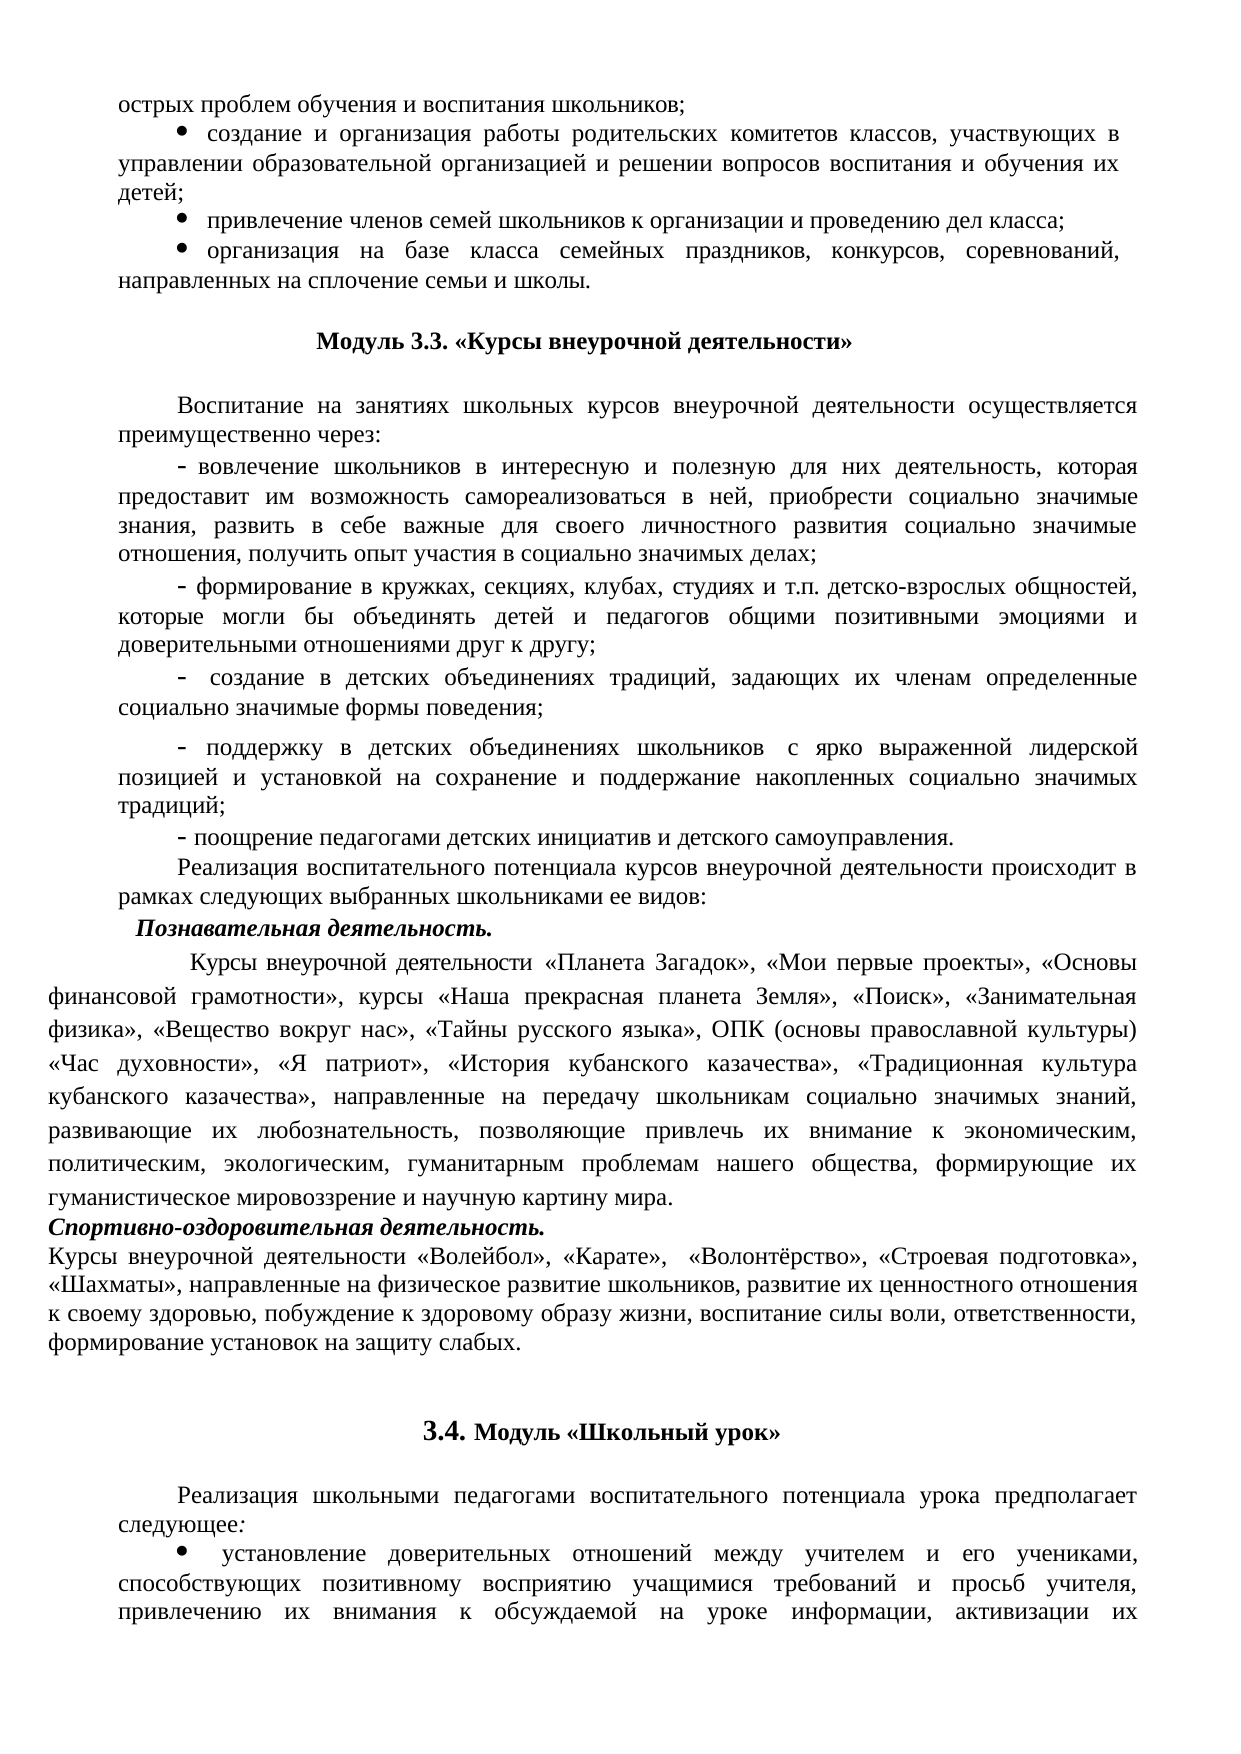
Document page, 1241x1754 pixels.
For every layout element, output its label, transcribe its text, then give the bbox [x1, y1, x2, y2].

list поощрение педагогами детских инициатив и детского самоуправления. [177, 819, 1161, 852]
text Курсы внеурочной деятельности «Волейбол», «Карате», «Волонтёрство», «Строевая подготовка», «Шахматы», направленные на физическое развитие школьников, развитие их ценностного отношения к своему здоровью, побуждение к здоровому образу жизни, воспитание силы воли, ответственности, формирование установок на защиту слабых. [48, 1241, 1138, 1356]
text Реализация воспитательного потенциала курсов внеурочной деятельности происходит в рамках следующих выбранных школьниками ее видов: [118, 852, 1138, 910]
text Реализация школьными педагогами воспитательного потенциала урока предполагает следующее: [118, 1480, 1138, 1538]
subtitle Модуль «Школьный урок» [423, 1413, 1161, 1447]
list организация на базе класса семейных праздников, конкурсов, соревнований, направленных на сплочение семьи и школы. [118, 235, 1120, 294]
text Курсы внеурочной деятельности «Планета Загадок», «Мои первые проекты», «Основы финансовой грамотности», курсы «Наша прекрасная планета Земля», «Поиск», «Занимательная физика», «Вещество вокруг нас», «Тайны русского языка», ОПК (основы православной культуры) «Час духовности», «Я патриот», «История кубанского казачества», «Традиционная культура кубанского казачества», направленные на передачу школьникам социально значимых знаний, развивающие их любознательность, позволяющие привлечь их внимание к экономическим, политическим, экологическим, гуманитарным проблемам нашего общества, формирующие их гуманистическое мировоззрение и научную картину мира. [48, 944, 1138, 1212]
list создание и организация работы родительских комитетов классов, участвующих в управлении образовательной организацией и решении вопросов воспитания и обучения их детей; [118, 118, 1120, 206]
list поддержку в детских объединениях школьников с ярко выраженной лидерской позицией и установкой на сохранение и поддержание накопленных социально значимых традиций; [118, 728, 1138, 819]
text Воспитание на занятиях школьных курсов внеурочной деятельности осуществляется преимущественно через: [118, 390, 1138, 447]
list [118, 89, 1119, 118]
subtitle Модуль 3.3. «Курсы внеурочной деятельности» [316, 323, 1161, 356]
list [118, 1538, 1138, 1625]
list привлечение членов семей школьников к организации и проведению дел класса; [118, 206, 1120, 235]
text Познавательная деятельность. [48, 910, 1138, 944]
text Спортивно-оздоровительная деятельность. [48, 1212, 1138, 1241]
list создание в детских объединениях традиций, задающих их членам определенные социально значимые формы поведения; [118, 658, 1138, 721]
list формирование в кружках, секциях, клубах, студиях и т.п. детско-взрослых общностей, которые могли бы объединять детей и педагогов общими позитивными эмоциями и доверительными отношениями друг к другу; [118, 567, 1138, 658]
list вовлечение школьников в интересную и полезную для них деятельность, которая предоставит им возможность самореализоваться в ней, приобрести социально значимые знания, развить в себе важные для своего личностного развития социально значимые отношения, получить опыт участия в социально значимых делах; [118, 447, 1138, 567]
